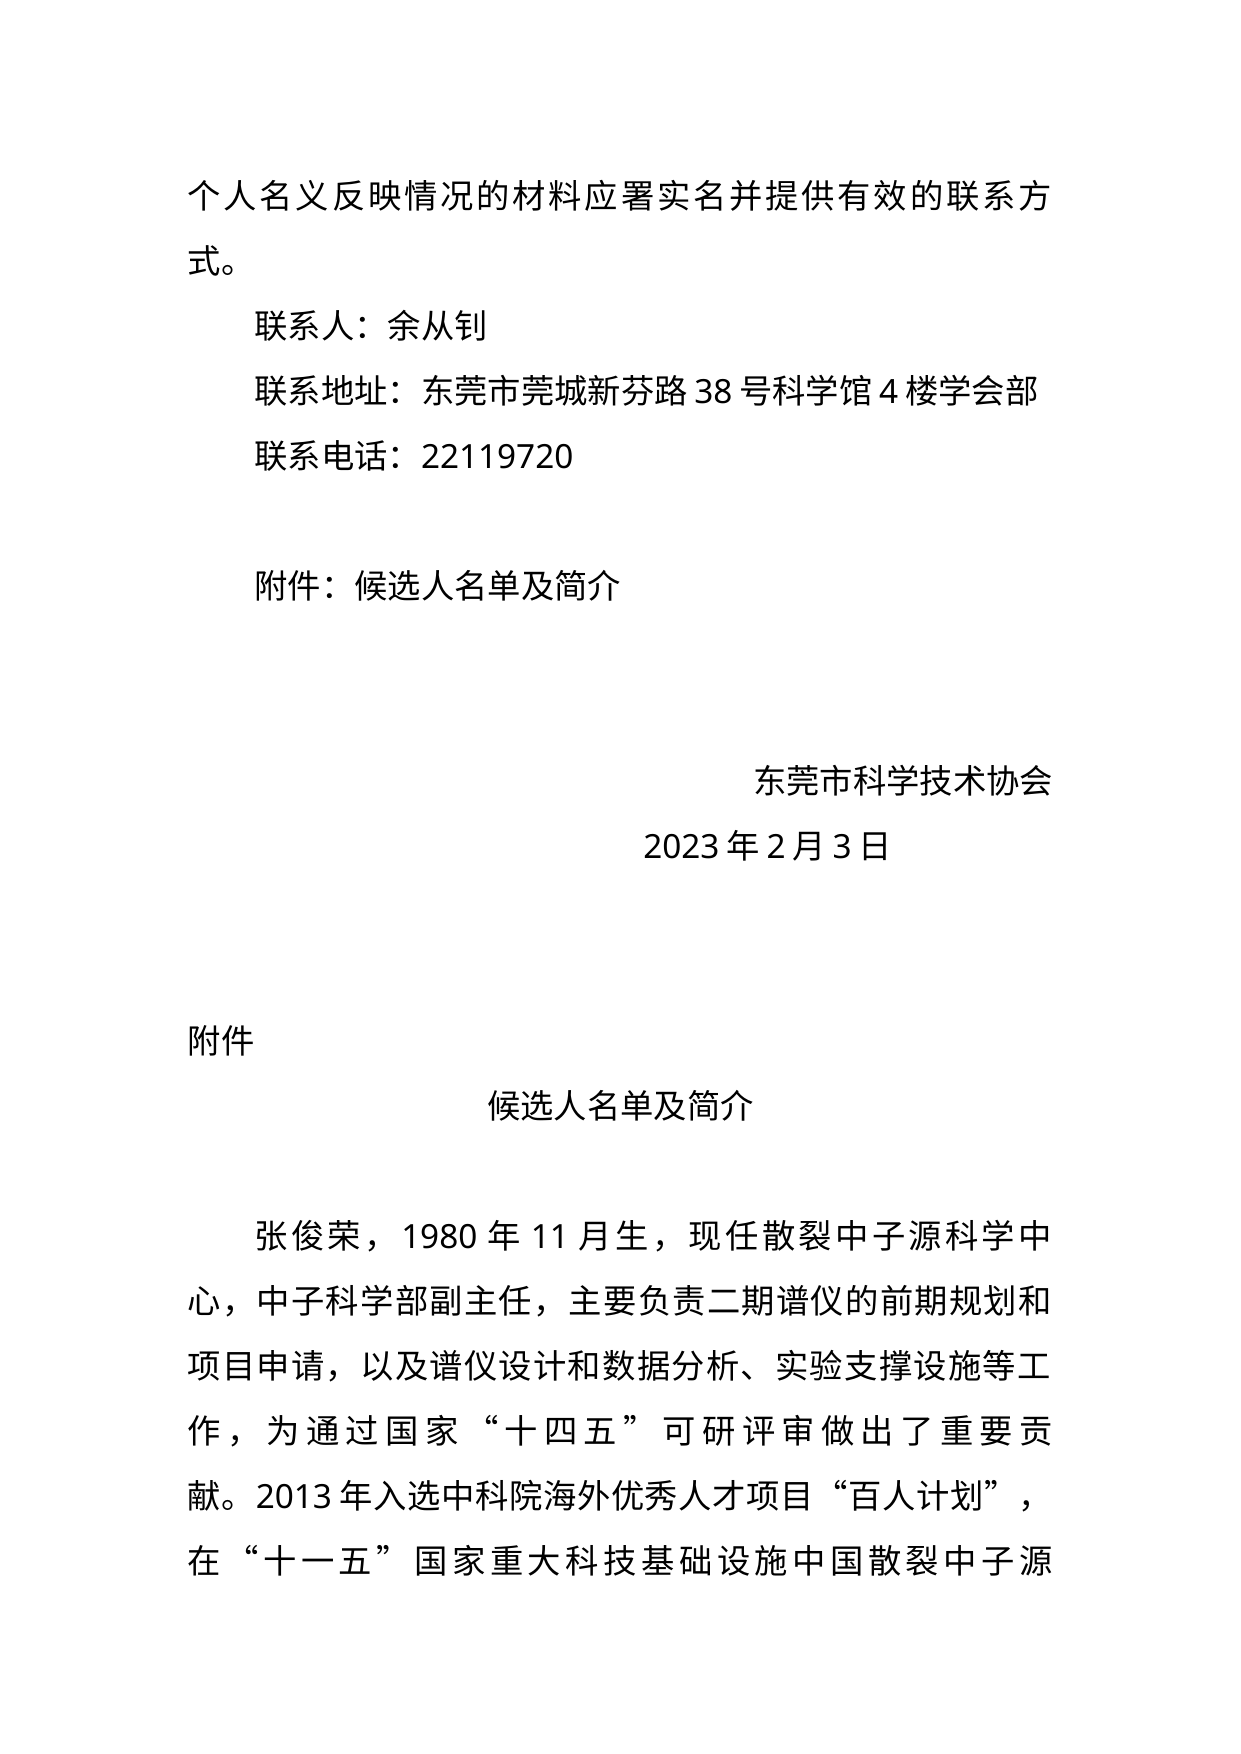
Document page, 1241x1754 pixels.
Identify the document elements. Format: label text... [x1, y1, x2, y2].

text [187, 1202, 1053, 1592]
text 东莞市科学技术协会 [187, 747, 1053, 812]
text 附件 [187, 1007, 1053, 1072]
text 联系电话：22119720 [187, 422, 1053, 487]
text 联系地址：东莞市莞城新芬路38号科学馆4楼学会部 [187, 357, 1053, 422]
text 候选人名单及简介 [187, 1072, 1053, 1137]
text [187, 162, 1053, 292]
text 附件：候选人名单及简介 [187, 552, 1053, 617]
text 2023年2月3日 [187, 812, 1053, 877]
text 联系人：余从钊 [187, 292, 1053, 357]
